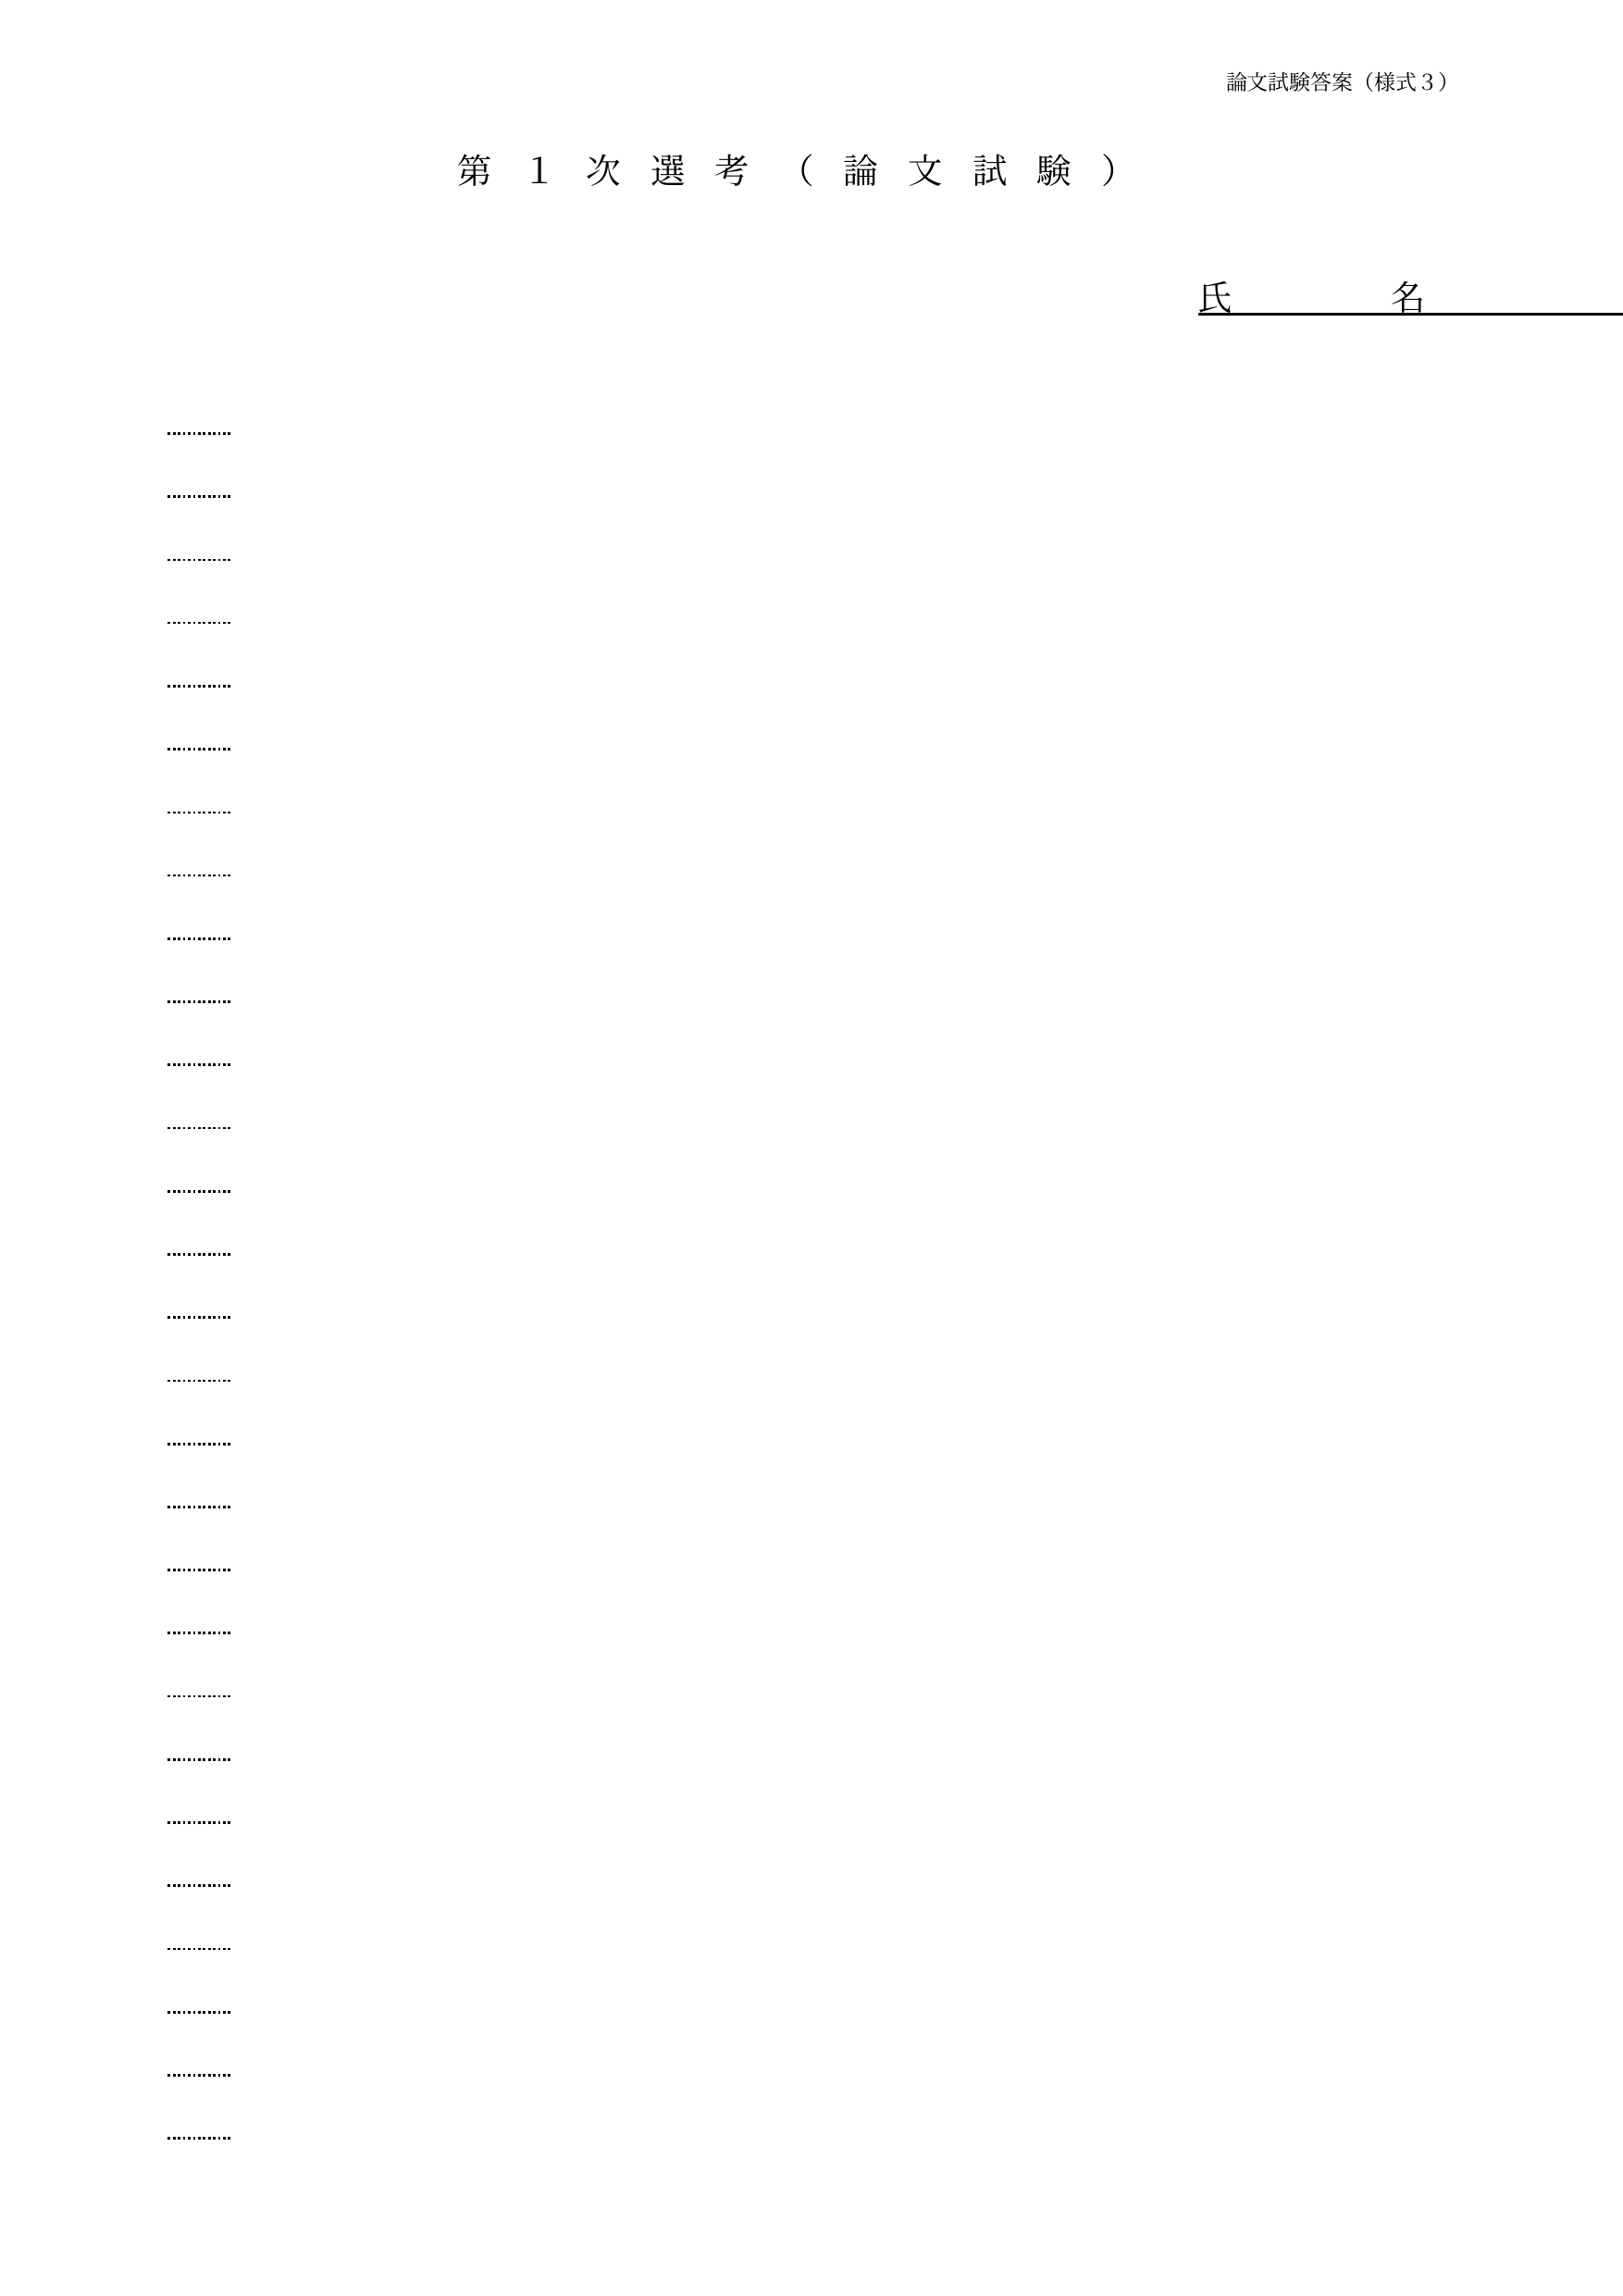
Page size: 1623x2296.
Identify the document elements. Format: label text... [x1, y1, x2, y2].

text 第１次選考（論文試験） [167, 137, 1456, 201]
text 氏 名 [167, 264, 1456, 327]
